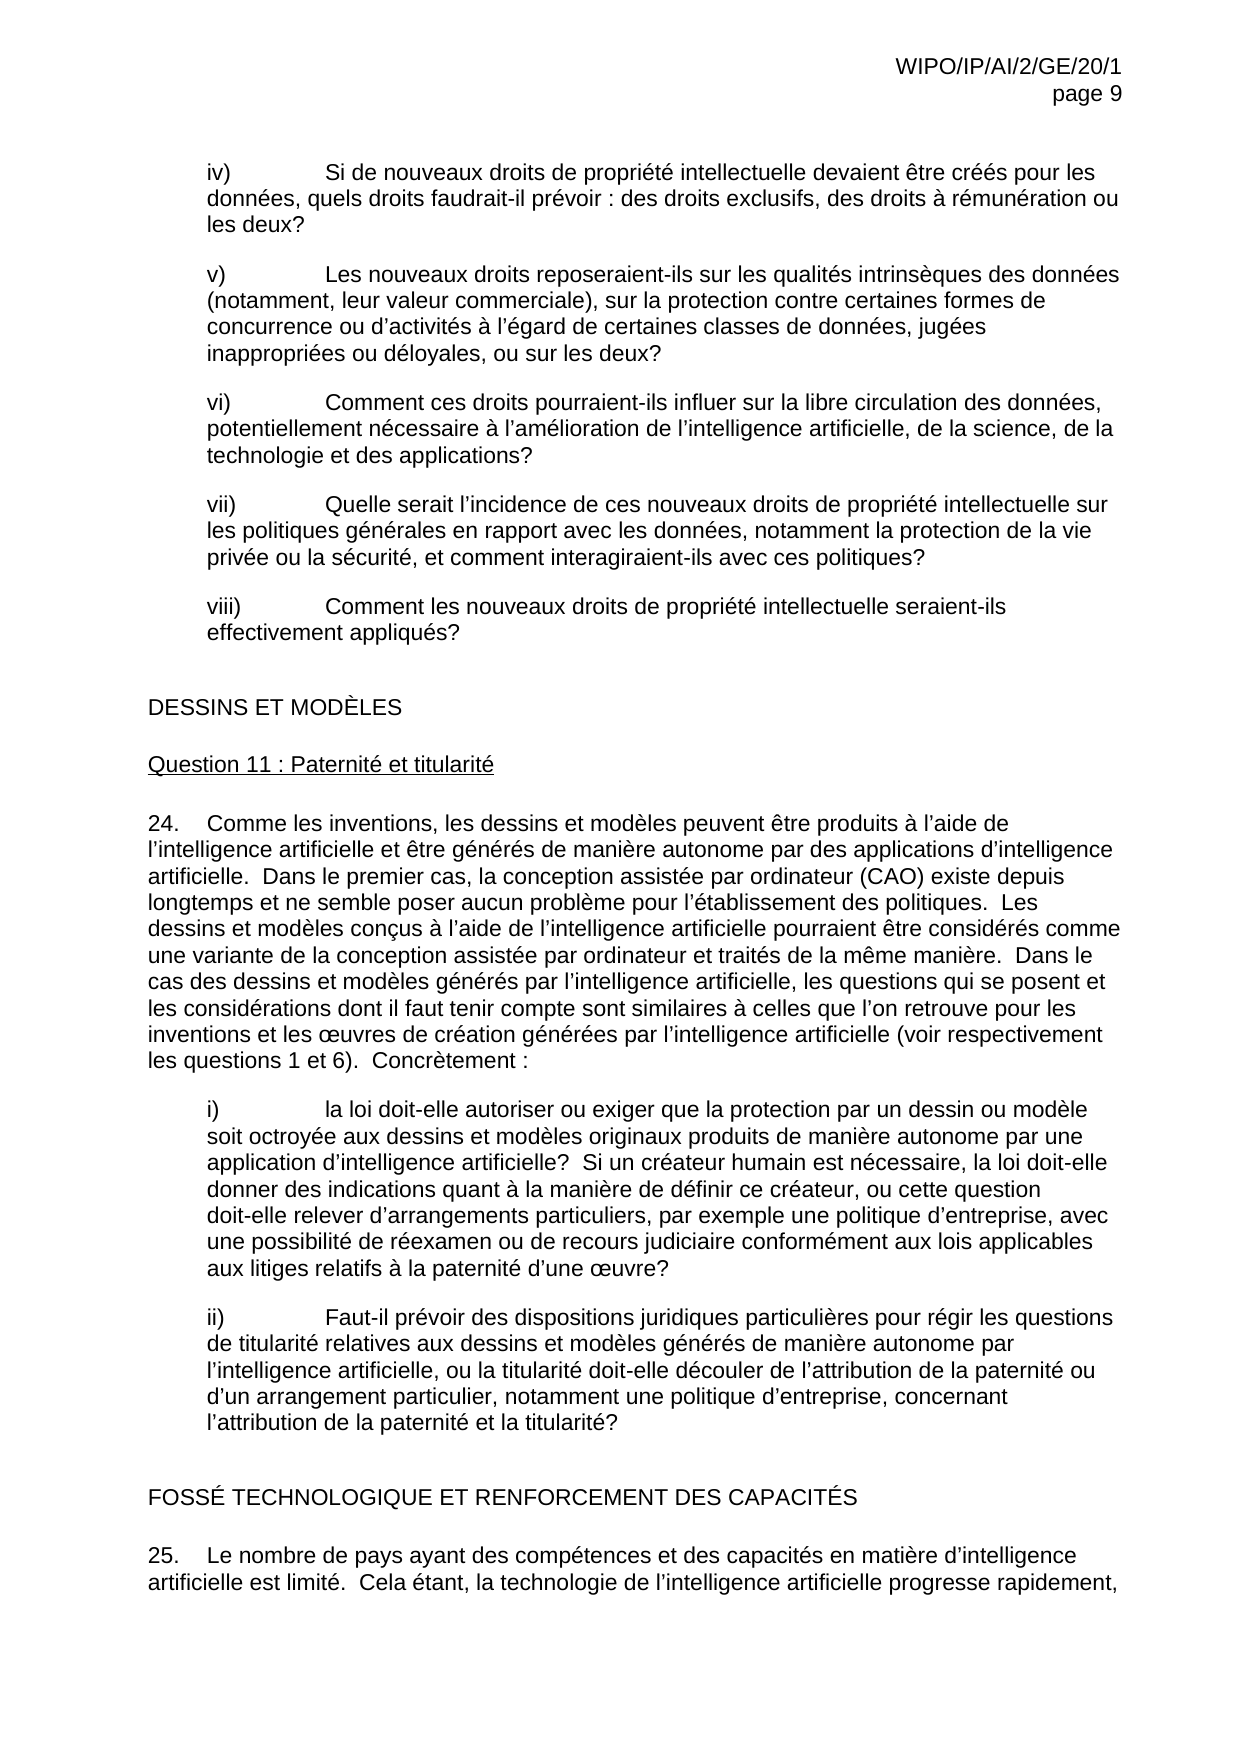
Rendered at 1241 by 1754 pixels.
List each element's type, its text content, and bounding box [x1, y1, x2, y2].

list Quelle serait l’incidence de ces nouveaux droits de propriété intellectuelle sur les politiques générales en rapport avec les données, notamment la protection de la vie privée ou la sécurité, et comment interagiraient-ils avec ces politiques? [207, 491, 1122, 570]
subtitle Fossé technologique et renforcement des capacités [148, 1483, 1122, 1510]
list Comment ces droits pourraient-ils influer sur la libre circulation des données, potentiellement nécessaire à l’amélioration de l’intelligence artificielle, de la science, de la technologie et des applications? [207, 389, 1122, 468]
subtitle Dessins et modèles [148, 693, 1122, 720]
list Comment les nouveaux droits de propriété intellectuelle seraient-ils effectivement appliqués? [207, 593, 1122, 646]
list Les nouveaux droits reposeraient-ils sur les qualités intrinsèques des données (notamment, leur valeur commerciale), sur la protection contre certaines formes de concurrence ou d’activités à l’égard de certaines classes de données, jugées inappropriées ou déloyales, ou sur les deux? [207, 261, 1122, 366]
list la loi doit-elle autoriser ou exiger que la protection par un dessin ou modèle soit octroyée aux dessins et modèles originaux produits de manière autonome par une application d’intelligence artificielle? Si un créateur humain est nécessaire, la loi doit-elle donner des indications quant à la manière de définir ce créateur, ou cette question doit-elle relever d’arrangements particuliers, par exemple une politique d’entreprise, avec une possibilité de réexamen ou de recours judiciaire conformément aux lois applicables aux litiges relatifs à la paternité d’une œuvre? [207, 1096, 1122, 1281]
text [148, 1542, 1122, 1595]
text Comme les inventions, les dessins et modèles peuvent être produits à l’aide de l’intelligence artificielle et être générés de manière autonome par des applications d’intelligence artificielle. Dans le premier cas, la conception assistée par ordinateur (CAO) existe depuis longtemps et ne semble poser aucun problème pour l’établissement des politiques. Les dessins et modèles conçus à l’aide de l’intelligence artificielle pourraient être considérés comme une variante de la conception assistée par ordinateur et traités de la même manière. Dans le cas des dessins et modèles générés par l’intelligence artificielle, les questions qui se posent et les considérations dont il faut tenir compte sont similaires à celles que l’on retrouve pour les inventions et les œuvres de création générées par l’intelligence artificielle (voir respectivement les questions 1 et 6). Concrètement : [148, 810, 1122, 1073]
list Faut-il prévoir des dispositions juridiques particulières pour régir les questions de titularité relatives aux dessins et modèles générés de manière autonome par l’intelligence artificielle, ou la titularité doit-elle découler de l’attribution de la paternité ou d’un arrangement particulier, notamment une politique d’entreprise, concernant l’attribution de la paternité et la titularité? [207, 1304, 1122, 1436]
list Si de nouveaux droits de propriété intellectuelle devaient être créés pour les données, quels droits faudrait-il prévoir : des droits exclusifs, des droits à rémunération ou les deux? [207, 158, 1122, 238]
subtitle Question 11 : Paternité et titularité [148, 751, 1122, 777]
